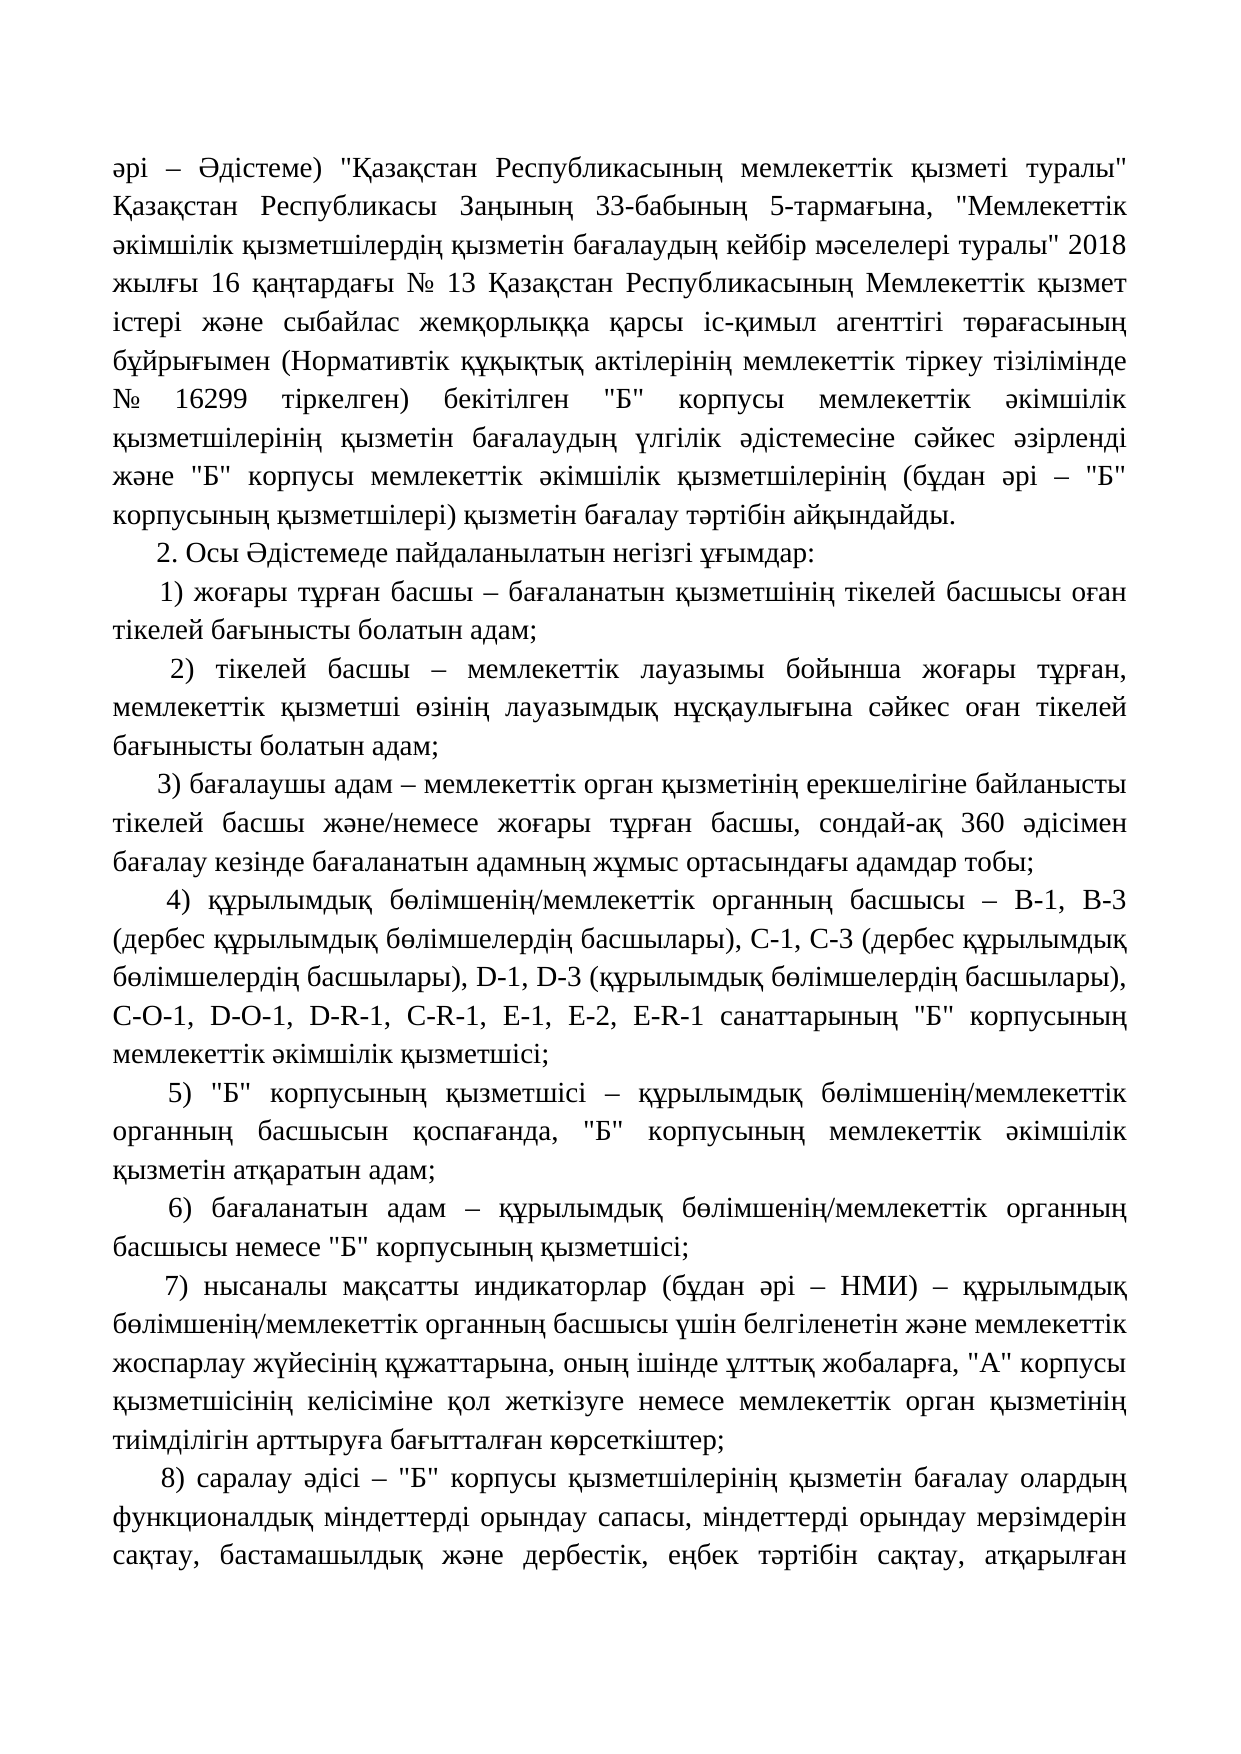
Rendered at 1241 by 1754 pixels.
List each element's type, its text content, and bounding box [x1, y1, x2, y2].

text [112, 1460, 1128, 1571]
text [112, 150, 1128, 530]
text 3) бағалаушы адам – мемлекеттік орган қызметінің ерекшелігіне байланысты тікелей басшы және/немесе жоғары тұрған басшы, сондай-ақ 360 әдісімен бағалау кезінде бағаланатын адамның жұмыс ортасындағы адамдар тобы; [112, 767, 1128, 877]
text 1) жоғары тұрған басшы – бағаланатын қызметшінің тікелей басшысы оған тікелей бағынысты болатын адам; [112, 574, 1128, 646]
text 2) тікелей басшы – мемлекеттік лауазымы бойынша жоғары тұрған, мемлекеттік қызметші өзінің лауазымдық нұсқаулығына сәйкес оған тікелей бағынысты болатын адам; [112, 651, 1128, 762]
text 5) "Б" корпусының қызметшісі – құрылымдық бөлімшенің/мемлекеттік органның басшысын қоспағанда, "Б" корпусының мемлекеттік әкімшілік қызметін атқаратын адам; [112, 1075, 1128, 1186]
text 2. Осы Әдістемеде пайдаланылатын негізгі ұғымдар: [112, 535, 1128, 569]
text 6) бағаланатын адам – құрылымдық бөлімшенің/мемлекеттік органның басшысы немесе "Б" корпусының қызметшісі; [112, 1191, 1128, 1263]
text 4) құрылымдық бөлімшенің/мемлекеттік органның басшысы – В-1, В-3 (дербес құрылымдық бөлімшелердің басшылары), С-1, С-3 (дербес құрылымдық бөлімшелердің басшылары), D-1, D-3 (құрылымдық бөлімшелердің басшылары), C-O-1, D-O-1, D-R-1, C-R-1, Е-1, Е-2, E-R-1 санаттарының "Б" корпусының мемлекеттік әкімшілік қызметшісі; [112, 882, 1128, 1070]
text 7) нысаналы мақсатты индикаторлар (бұдан әрі – НМИ) – құрылымдық бөлімшенің/мемлекеттік органның басшысы үшін белгіленетін және мемлекеттік жоспарлау жүйесінің құжаттарына, оның ішінде ұлттық жобаларға, "А" корпусы қызметшісінің келісіміне қол жеткізуге немесе мемлекеттік орган қызметінің тиімділігін арттыруға бағытталған көрсеткіштер; [112, 1268, 1128, 1455]
